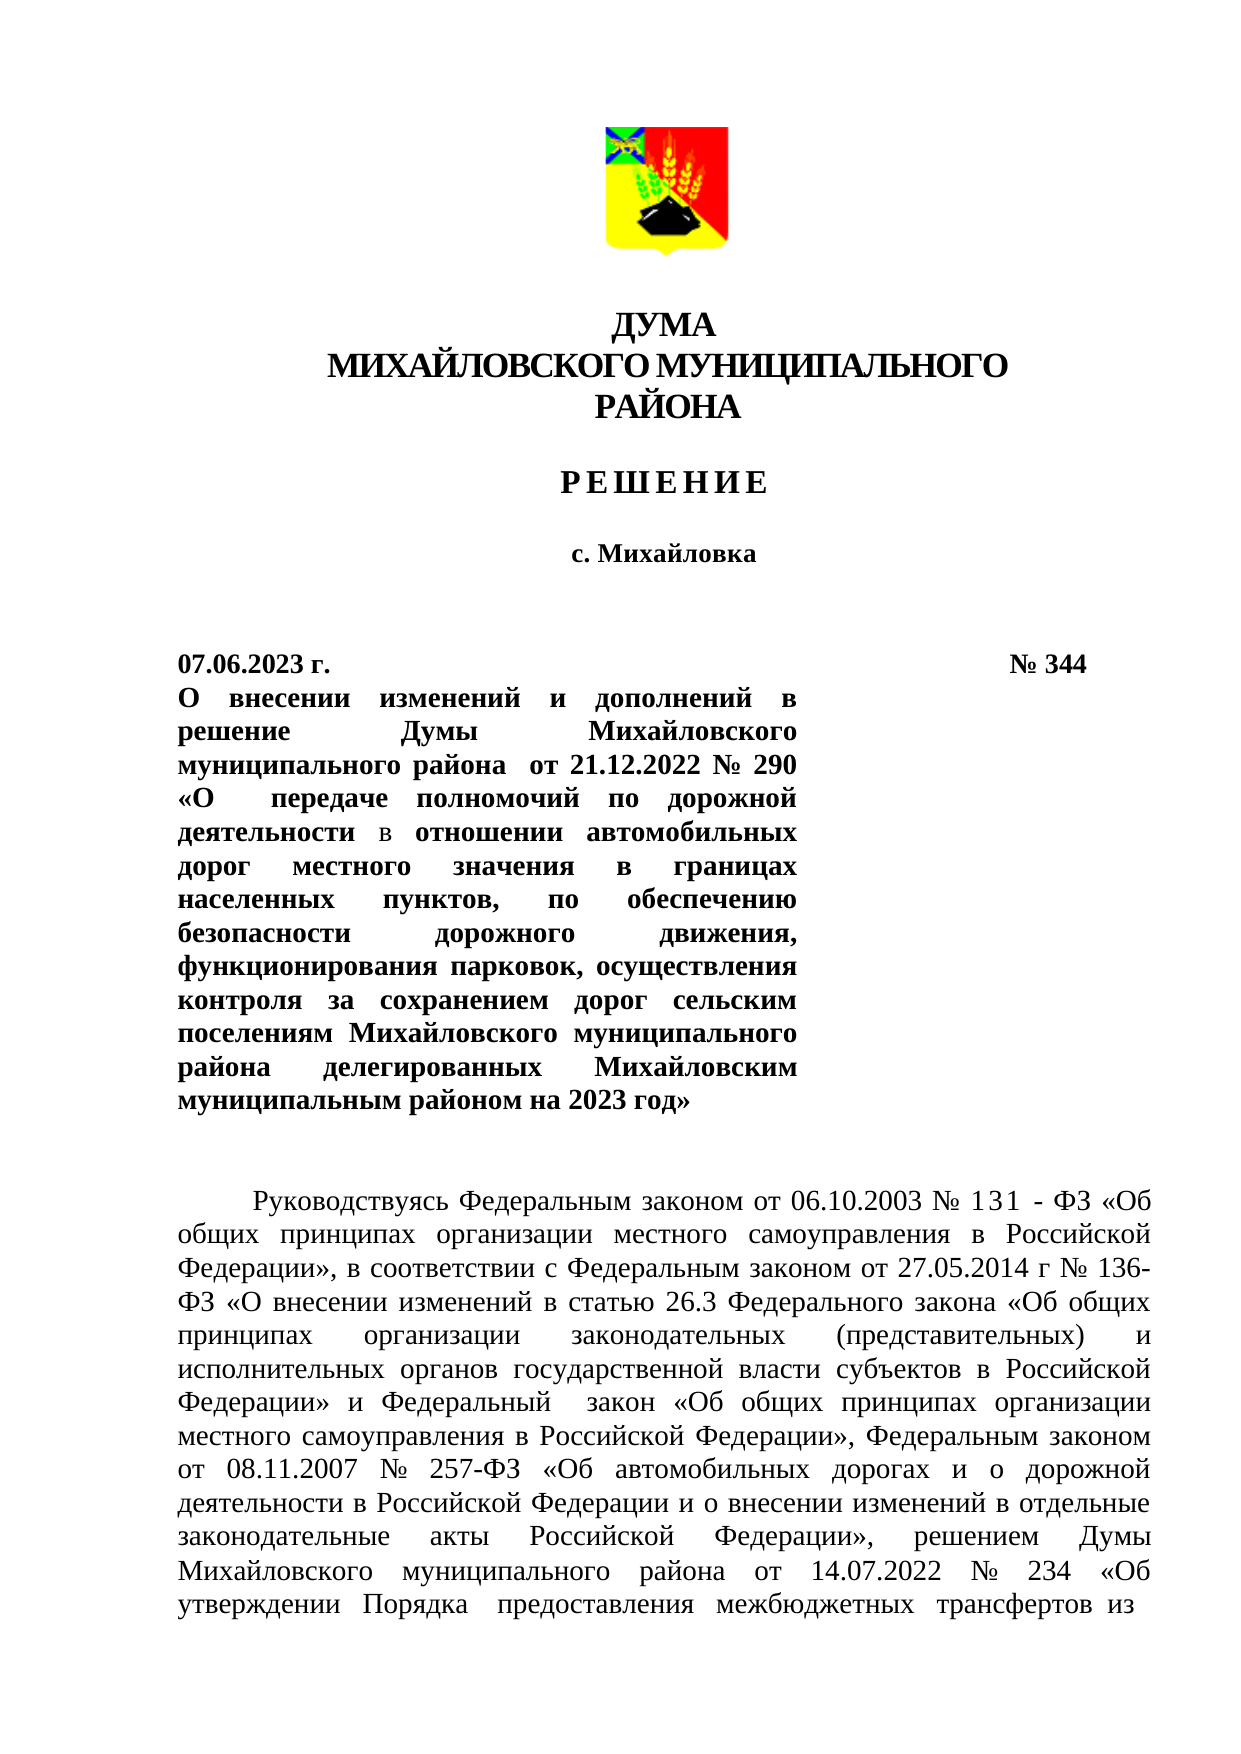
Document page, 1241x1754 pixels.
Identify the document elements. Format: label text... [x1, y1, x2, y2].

text О внесении изменений и дополнений в решение Думы Михайловского муниципального района от 21.12.2022 № 290 «О передаче полномочий по дорожной деятельности в отношении автомобильных дорог местного значения в границах населенных пунктов, по обеспечению безопасности дорожного движения, функционирования парковок, осуществления контроля за сохранением дорог сельским поселениям Михайловского муниципального района делегированных Михайловским муниципальным районом на 2023 год» [177, 680, 797, 1116]
text 07.06.2023 г. № 344 [177, 648, 1147, 680]
text МИХАЙЛОВСКОГО МУНИЦИПАЛЬНОГО [177, 344, 1160, 385]
text РАЙОНА [177, 385, 1160, 426]
picture [605, 127, 729, 263]
text РЕШЕНИЕ [177, 463, 1151, 501]
text ДУМА [177, 303, 1152, 344]
text Руководствуясь Федеральным законом от 06.10.2003 № 131 - ФЗ «Об общих принципах организации местного самоуправления в Российской Федерации», в соответствии с Федеральным законом от 27.05.2014 г № 136-ФЗ «О внесении изменений в статью 26.3 Федерального закона «Об общих принципах организации законодательных (представительных) и исполнительных органов государственной власти субъектов в Российской Федерации» и Федеральный закон «Об общих принципах организации местного самоуправления в Российской Федерации», Федеральным законом от 08.11.2007 № 257-ФЗ «Об автомобильных дорогах и о дорожной деятельности в Российской Федерации и о внесении изменений в отдельные законодательные акты Российской Федерации», решением Думы Михайловского муниципального района от 14.07.2022 № 234 «Об утверждении Порядка предоставления межбюджетных трансфертов из [177, 1183, 1152, 1620]
text с. Михайловка [177, 537, 1150, 568]
